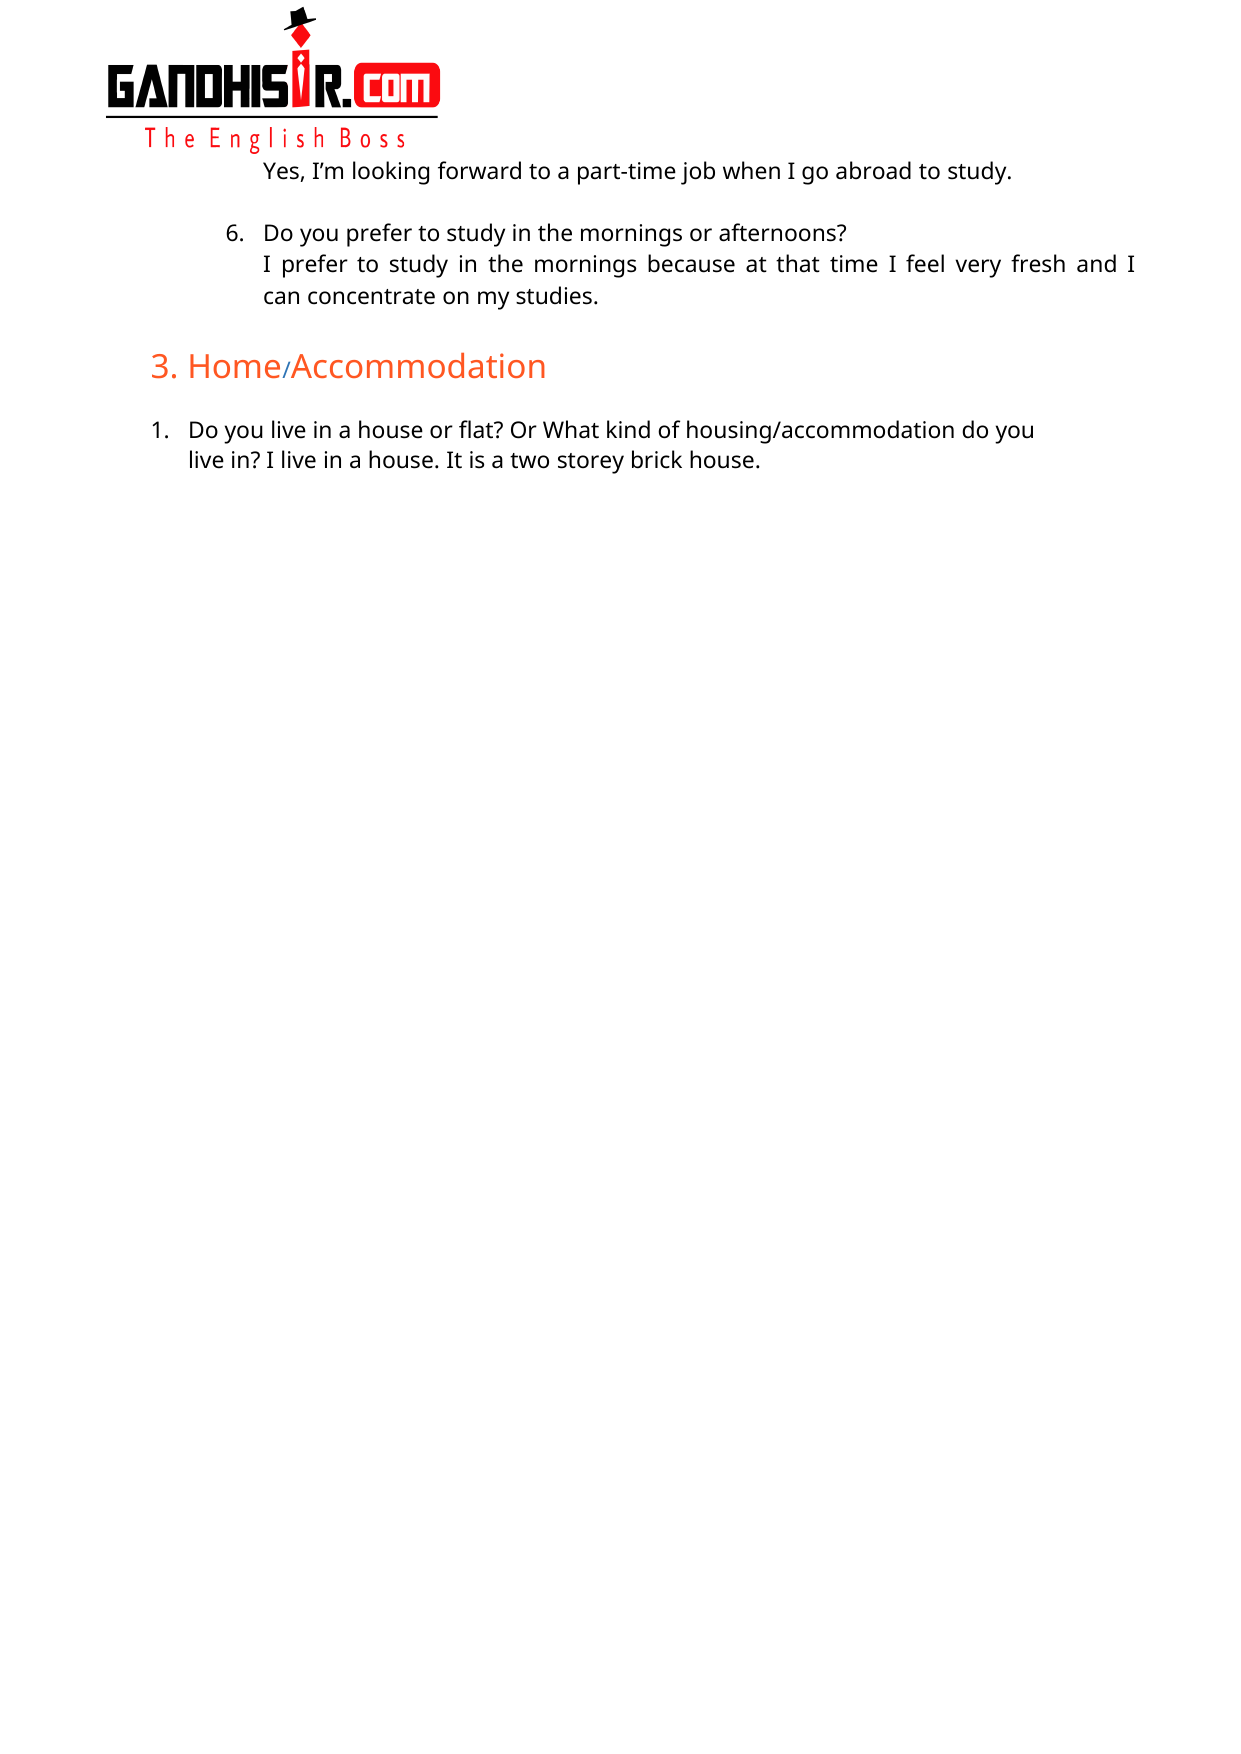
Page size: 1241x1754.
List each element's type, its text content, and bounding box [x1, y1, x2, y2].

picture [102, 1, 443, 155]
text I prefer to study in the mornings because at that time I feel very fresh and I can concentrate on my studies. [263, 248, 1161, 311]
list Do you prefer to study in the mornings or afternoons? [225, 217, 1161, 248]
list Do you live in a house or flat? Or What kind of housing/accommodation do you live in? I live in a house. It is a two storey brick house. [150, 414, 1064, 476]
subtitle 3. Home/Accommodation [150, 342, 1161, 388]
text Yes, I’m looking forward to a part-time job when I go abroad to study. [263, 155, 1161, 186]
